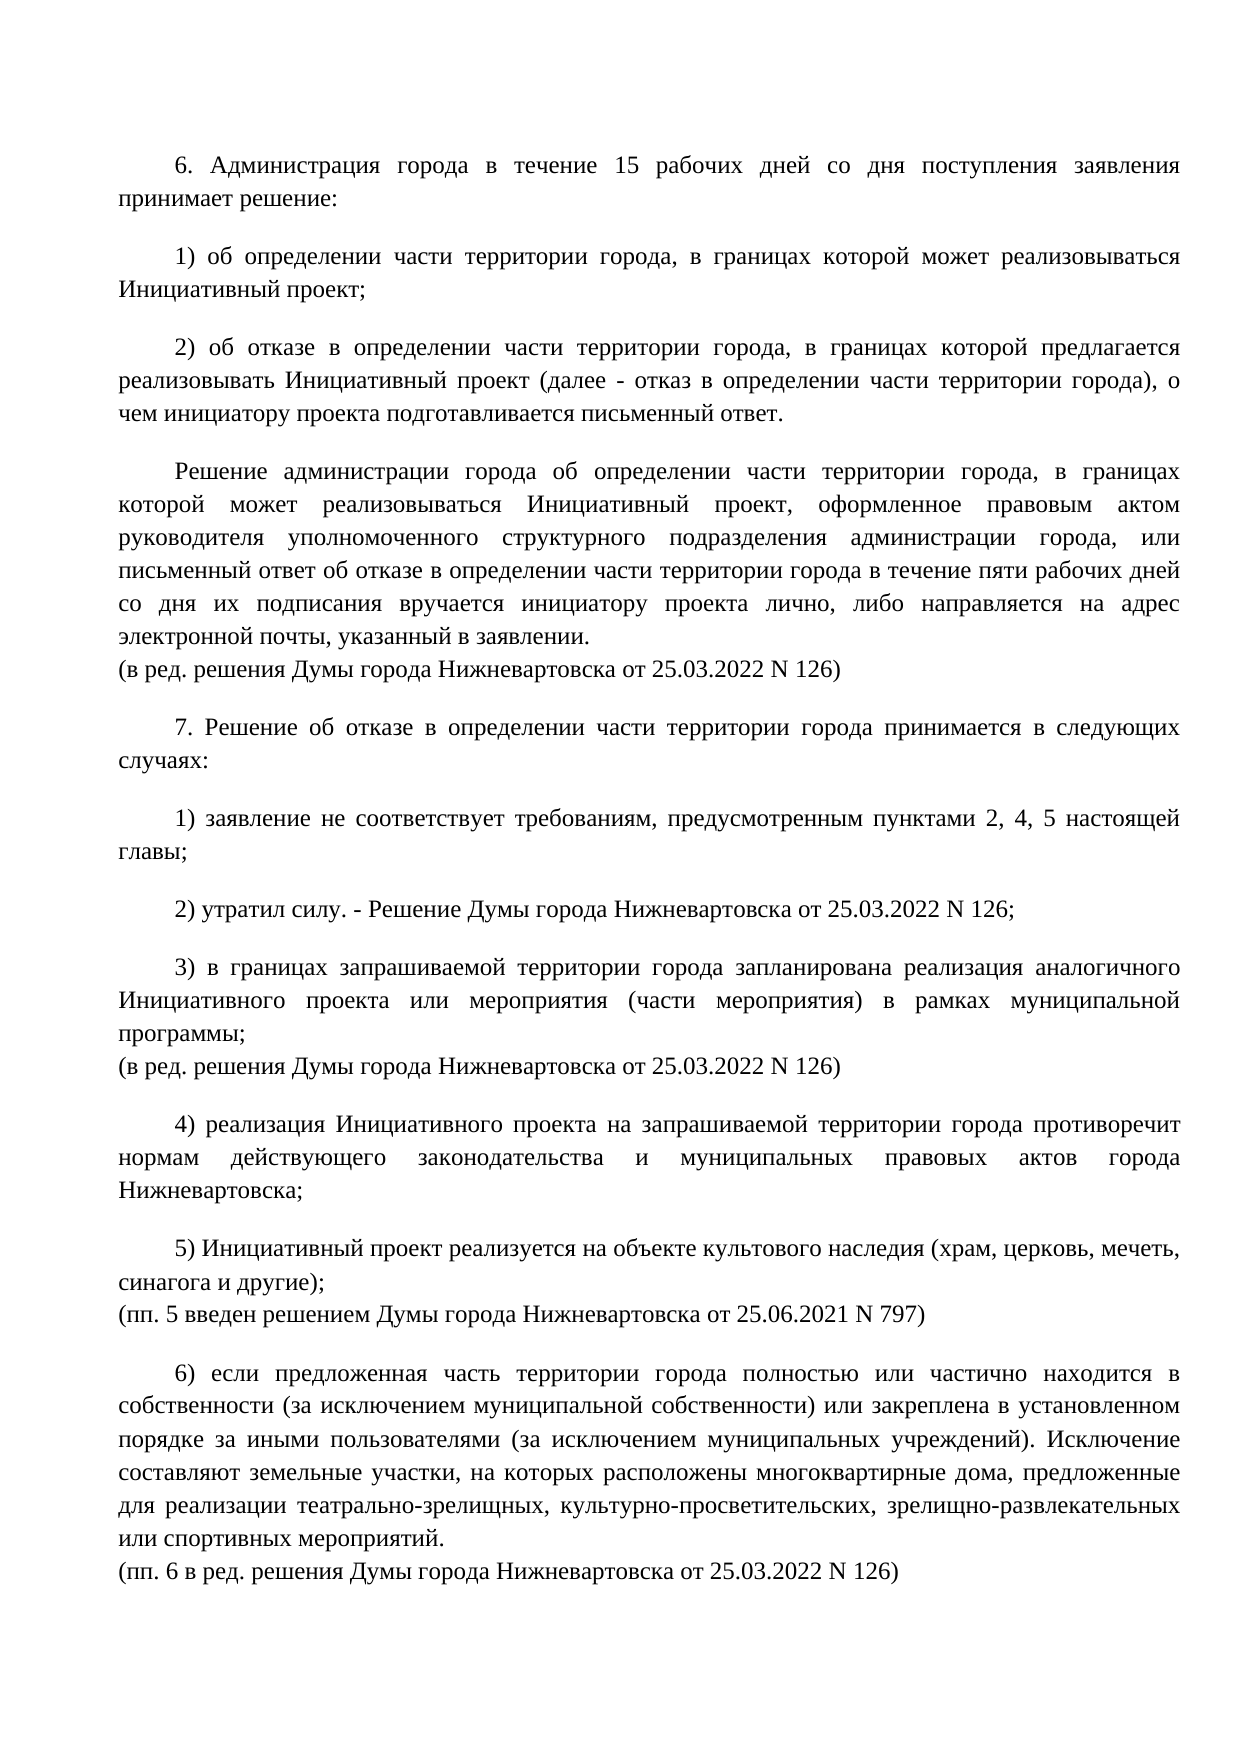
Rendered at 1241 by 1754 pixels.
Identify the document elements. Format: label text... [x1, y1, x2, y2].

list 4) реализация Инициативного проекта на запрашиваемой территории города противоречит нормам действующего законодательства и муниципальных правовых актов города Нижневартовска; [118, 1109, 1181, 1204]
list (в ред. решения Думы города Нижневартовска от 25.03.2022 N 126) [118, 654, 1181, 683]
list (в ред. решения Думы города Нижневартовска от 25.03.2022 N 126) [118, 1051, 1181, 1080]
list 5) Инициативный проект реализуется на объекте культового наследия (храм, церковь, мечеть, синагога и другие); [118, 1233, 1181, 1295]
list (пп. 5 введен решением Думы города Нижневартовска от 25.06.2021 N 797) [118, 1299, 1181, 1328]
list 7. Решение об отказе в определении части территории города принимается в следующих случаях: [118, 712, 1181, 774]
list 6) если предложенная часть территории города полностью или частично находится в собственности (за исключением муниципальной собственности) или закреплена в установленном порядке за иными пользователями (за исключением муниципальных учреждений). Исключение составляют земельные участки, на которых расположены многоквартирные дома, предложенные для реализации театрально-зрелищных, культурно-просветительских, зрелищно-развлекательных или спортивных мероприятий. [118, 1358, 1181, 1551]
list Решение администрации города об определении части территории города, в границах которой может реализовываться Инициативный проект, оформленное правовым актом руководителя уполномоченного структурного подразделения администрации города, или письменный ответ об отказе в определении части территории города в течение пяти рабочих дней со дня их подписания вручается инициатору проекта лично, либо направляется на адрес электронной почты, указанный в заявлении. [118, 456, 1181, 650]
list 6. Администрация города в течение 15 рабочих дней со дня поступления заявления принимает решение: [118, 150, 1181, 212]
list 2) об отказе в определении части территории города, в границах которой предлагается реализовывать Инициативный проект (далее - отказ в определении части территории города), о чем инициатору проекта подготавливается письменный ответ. [118, 332, 1181, 427]
list 3) в границах запрашиваемой территории города запланирована реализация аналогичного Инициативного проекта или мероприятия (части мероприятия) в рамках муниципальной программы; [118, 952, 1181, 1047]
list 2) утратил силу. - Решение Думы города Нижневартовска от 25.03.2022 N 126; [118, 894, 1181, 923]
list 1) об определении части территории города, в границах которой может реализовываться Инициативный проект; [118, 241, 1181, 303]
list 1) заявление не соответствует требованиям, предусмотренным пунктами 2, 4, 5 настоящей главы; [118, 803, 1181, 865]
list (пп. 6 в ред. решения Думы города Нижневартовска от 25.03.2022 N 126) [118, 1556, 1181, 1584]
